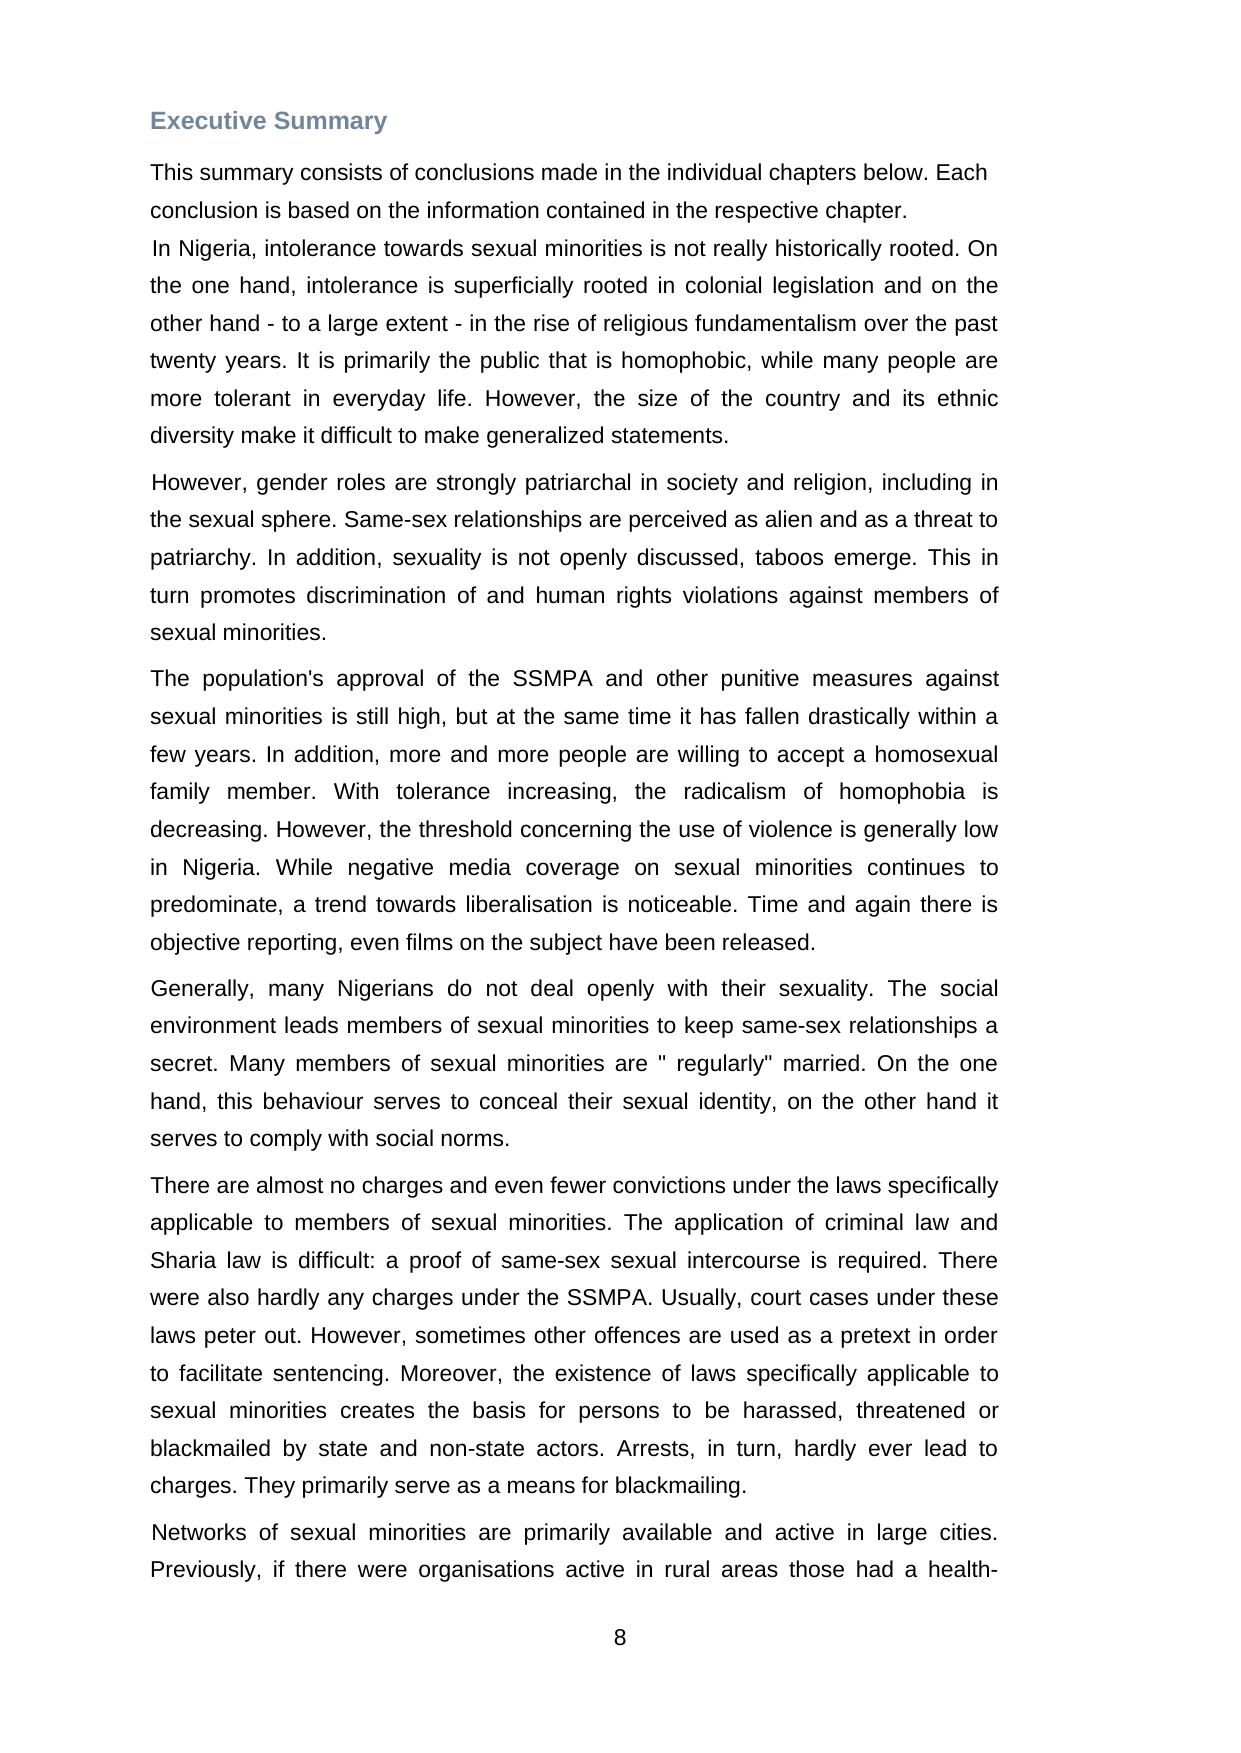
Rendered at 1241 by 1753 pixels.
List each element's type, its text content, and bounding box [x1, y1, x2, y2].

text However, gender roles are strongly patriarchal in society and religion, including in the sexual sphere. Same-sex relationships are perceived as alien and as a threat to patriarchy. In addition, sexuality is not openly discussed, taboos emerge. This in turn promotes discrimination of and human rights violations against members of sexual minorities. [150, 469, 999, 646]
text There are almost no charges and even fewer convictions under the laws specifically applicable to members of sexual minorities. The application of criminal law and Sharia law is difficult: a proof of same-sex sexual intercourse is required. There were also hardly any charges under the SSMPA. Usually, court cases under these laws peter out. However, sometimes other offences are used as a pretext in order to facilitate sentencing. Moreover, the existence of laws specifically applicable to sexual minorities creates the basis for persons to be harassed, threatened or blackmailed by state and non-state actors. Arrests, in turn, hardly ever lead to charges. They primarily serve as a means for blackmailing. [150, 1172, 999, 1499]
text Generally, many Nigerians do not deal openly with their sexuality. The social environment leads members of sexual minorities to keep same-sex relationships a secret. Many members of sexual minorities are " regularly" married. On the one hand, this behaviour serves to conceal their sexual identity, on the other hand it serves to comply with social norms. [150, 975, 999, 1152]
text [150, 1519, 999, 1583]
subtitle Executive Summary [150, 106, 1090, 135]
text The population's approval of the SSMPA and other punitive measures against sexual minorities is still high, but at the same time it has fallen drastically within a few years. In addition, more and more people are willing to accept a homosexual family member. With tolerance increasing, the radicalism of homophobia is decreasing. However, the threshold concerning the use of violence is generally low in Nigeria. While negative media coverage on sexual minorities continues to predominate, a trend towards liberalisation is noticeable. Time and again there is objective reporting, even films on the subject have been released. [150, 665, 999, 955]
text In Nigeria, intolerance towards sexual minorities is not really historically rooted. On the one hand, intolerance is superficially rooted in colonial legislation and on the other hand - to a large extent - in the rise of religious fundamentalism over the past twenty years. It is primarily the public that is homophobic, while many people are more tolerant in everyday life. However, the size of the country and its ethnic diversity make it difficult to make generalized statements. [150, 234, 999, 449]
text This summary consists of conclusions made in the individual chapters below. Each conclusion is based on the information contained in the respective chapter. [150, 159, 999, 223]
